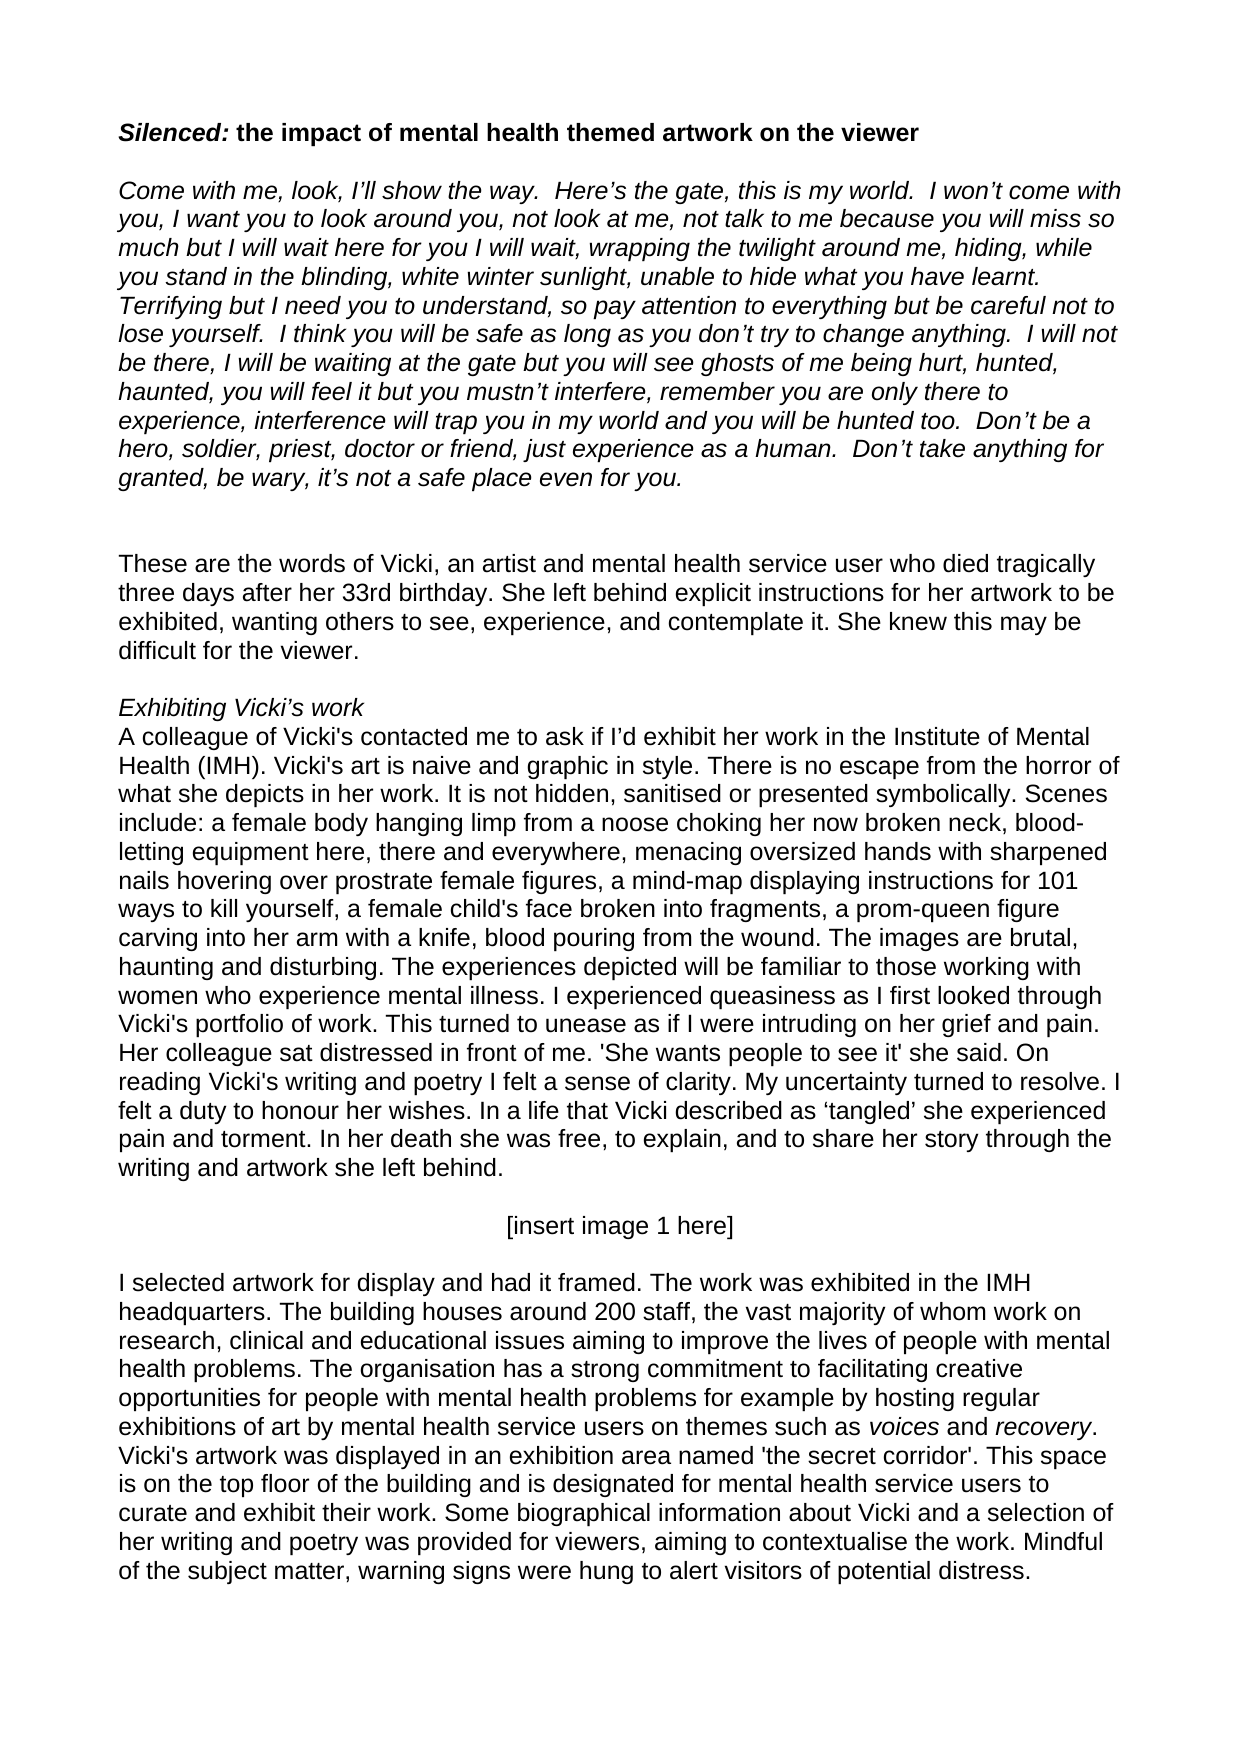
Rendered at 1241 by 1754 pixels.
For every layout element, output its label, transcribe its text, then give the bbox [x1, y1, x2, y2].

text Exhibiting Vicki’s work [118, 693, 1122, 722]
text I selected artwork for display and had it framed. The work was exhibited in the IMH headquarters. The building houses around 200 staff, the vast majority of whom work on research, clinical and educational issues aiming to improve the lives of people with mental health problems. The organisation has a strong commitment to facilitating creative opportunities for people with mental health problems for example by hosting regular exhibitions of art by mental health service users on themes such as voices and recovery. Vicki's artwork was displayed in an exhibition area named 'the secret corridor'. This space is on the top floor of the building and is designated for mental health service users to curate and exhibit their work. Some biographical information about Vicki and a selection of her writing and poetry was provided for viewers, aiming to contextualise the work. Mindful of the subject matter, warning signs were hung to alert visitors of potential distress. [118, 1268, 1122, 1584]
text [insert image 1 here] [118, 1211, 1122, 1239]
text These are the words of Vicki, an artist and mental health service user who died tragically three days after her 33rd birthday. She left behind explicit instructions for her artwork to be exhibited, wanting others to see, experience, and contemplate it. She knew this may be difficult for the viewer. [118, 549, 1122, 664]
text A colleague of Vicki's contacted me to ask if I’d exhibit her work in the Institute of Mental Health (IMH). Vicki's art is naive and graphic in style. There is no escape from the horror of what she depicts in her work. It is not hidden, sanitised or presented symbolically. Scenes include: a female body hanging limp from a noose choking her now broken neck, blood-letting equipment here, there and everywhere, menacing oversized hands with sharpened nails hovering over prostrate female figures, a mind-map displaying instructions for 101 ways to kill yourself, a female child's face broken into fragments, a prom-queen figure carving into her arm with a knife, blood pouring from the wound. The images are brutal, haunting and disturbing. The experiences depicted will be familiar to those working with women who experience mental illness. I experienced queasiness as I first looked through Vicki's portfolio of work. This turned to unease as if I were intruding on her grief and pain. Her colleague sat distressed in front of me. 'She wants people to see it' she said. On reading Vicki's writing and poetry I felt a sense of clarity. My uncertainty turned to resolve. I felt a duty to honour her wishes. In a life that Vicki described as ‘tangled’ she experienced pain and torment. In her death she was free, to explain, and to share her story through the writing and artwork she left behind. [118, 722, 1122, 1182]
text Come with me, look, I’ll show the way. Here’s the gate, this is my world. I won’t come with you, I want you to look around you, not look at me, not talk to me because you will miss so much but I will wait here for you I will wait, wrapping the twilight around me, hiding, while you stand in the blinding, white winter sunlight, unable to hide what you have learnt. Terrifying but I need you to understand, so pay attention to everything but be careful not to lose yourself. I think you will be safe as long as you don’t try to change anything. I will not be there, I will be waiting at the gate but you will see ghosts of me being hurt, hunted, haunted, you will feel it but you mustn’t interfere, remember you are only there to experience, interference will trap you in my world and you will be hunted too. Don’t be a hero, soldier, priest, doctor or friend, just experience as a human. Don’t take anything for granted, be wary, it’s not a safe place even for you. [118, 176, 1122, 492]
text Silenced: the impact of mental health themed artwork on the viewer [118, 118, 1122, 147]
